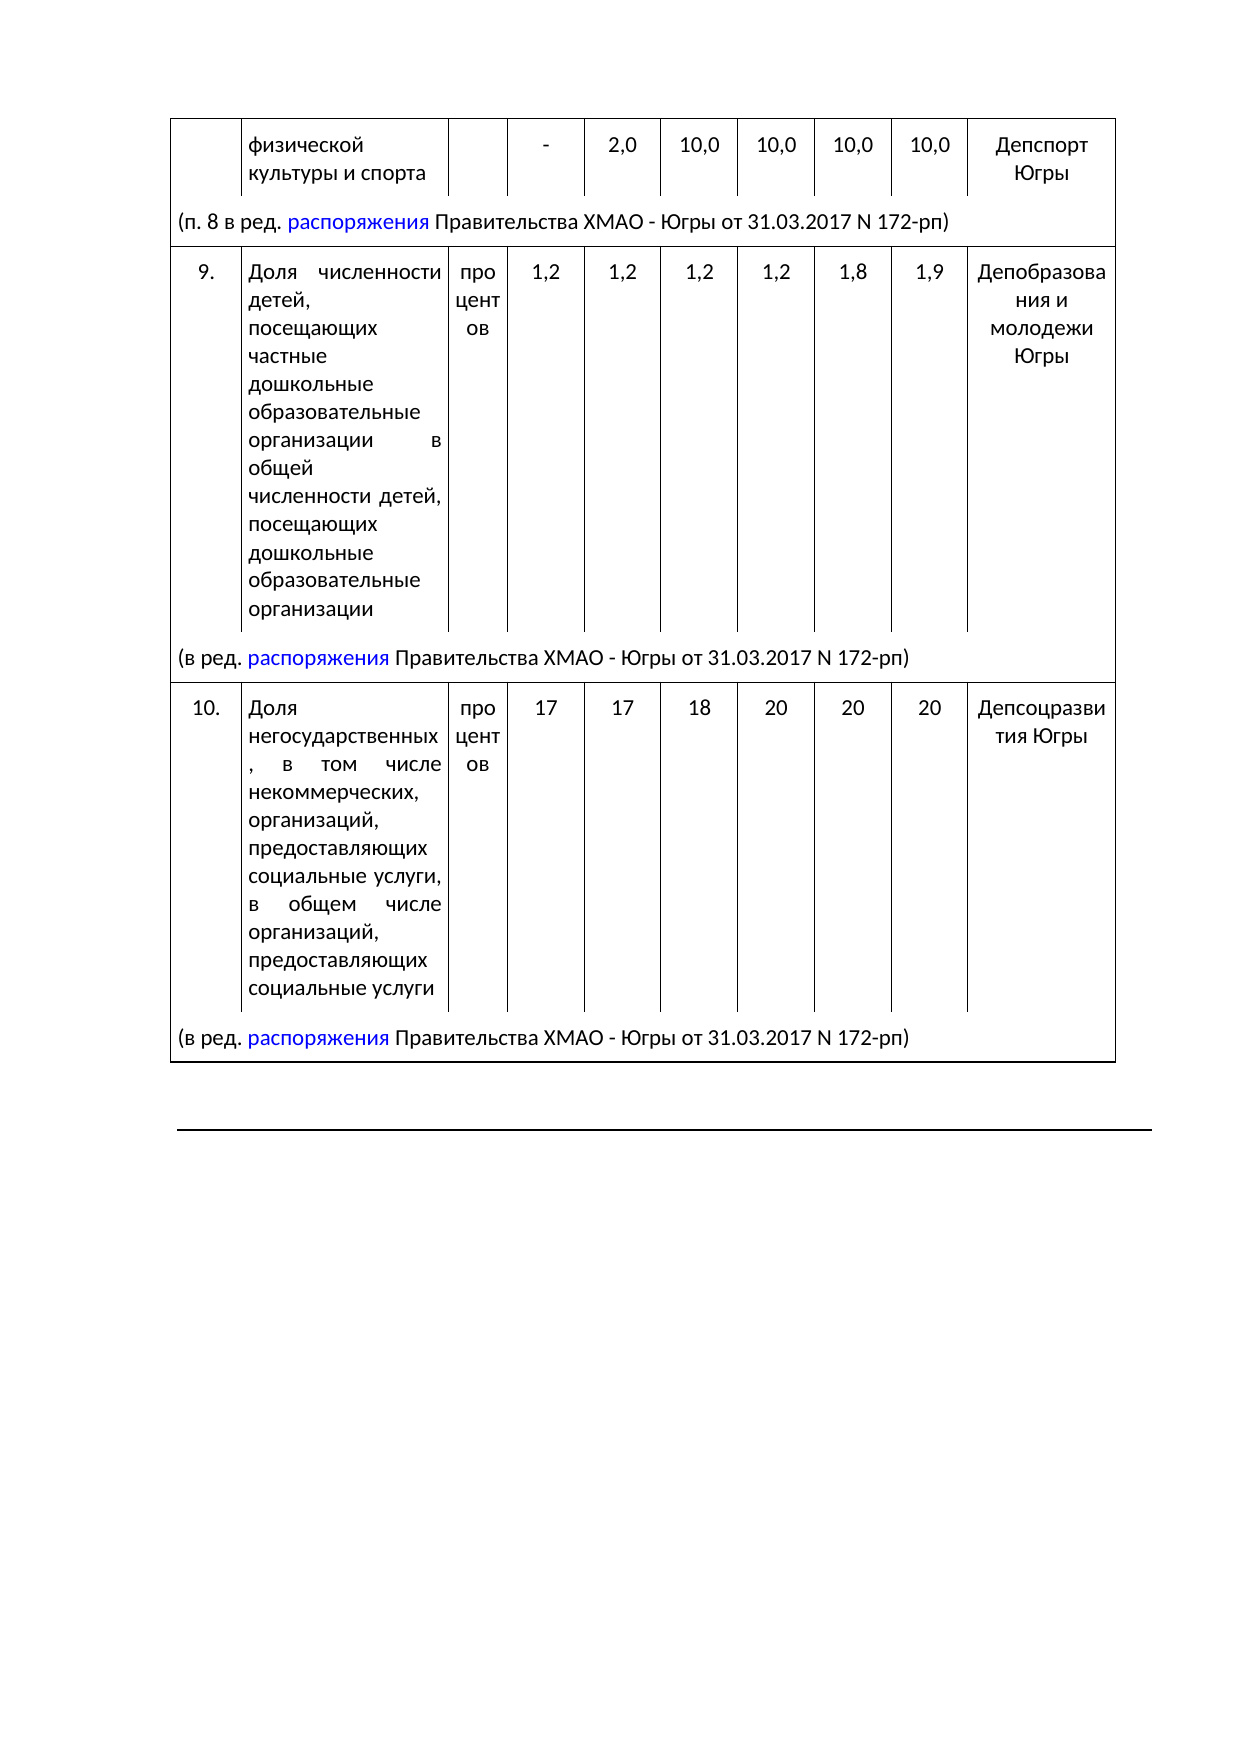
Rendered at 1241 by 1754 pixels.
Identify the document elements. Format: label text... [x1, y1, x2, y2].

table_cell (в ред. распоряжения Правительства ХМАО - Югры от 31.03.2017 N 172-рп) [171, 1012, 1115, 1061]
table_cell [171, 119, 241, 196]
table_cell 1,8 [815, 247, 891, 632]
table_cell 10. [171, 683, 241, 1012]
table_cell физической культуры и спорта [242, 119, 448, 196]
table_cell 20 [738, 683, 814, 1012]
table_cell 9. [171, 247, 241, 632]
table_cell Депспорт Югры [968, 119, 1115, 196]
table_cell 1,2 [585, 247, 660, 632]
table_cell 1,9 [892, 247, 967, 632]
table_cell 17 [585, 683, 660, 1012]
table_cell 18 [661, 683, 737, 1012]
table_cell Депобразования и молодежи Югры [968, 247, 1115, 632]
table_cell 10,0 [661, 119, 737, 196]
table_cell (п. 8 в ред. распоряжения Правительства ХМАО - Югры от 31.03.2017 N 172-рп) [171, 196, 1115, 246]
table_cell 10,0 [892, 119, 967, 196]
table_cell 2,0 [585, 119, 660, 196]
table_cell - [508, 119, 584, 196]
table_cell 10,0 [738, 119, 814, 196]
table_cell [449, 119, 507, 196]
table_cell 1,2 [508, 247, 584, 632]
table_cell Депсоцразвития Югры [968, 683, 1115, 1012]
table_cell 1,2 [738, 247, 814, 632]
table_cell 1,2 [661, 247, 737, 632]
table_cell Доля негосударственных, в том числе некоммерческих, организаций, предоставляющих социальные услуги, в общем числе организаций, предоставляющих социальные услуги [242, 683, 448, 1012]
table_cell 20 [815, 683, 891, 1012]
table_cell 10,0 [815, 119, 891, 196]
table_cell процентов [449, 247, 507, 632]
table_cell Доля численности детей, посещающих частные дошкольные образовательные организации в общей численности детей, посещающих дошкольные образовательные организации [242, 247, 448, 632]
table_cell (в ред. распоряжения Правительства ХМАО - Югры от 31.03.2017 N 172-рп) [171, 632, 1115, 682]
table_cell 20 [892, 683, 967, 1012]
table_cell процентов [449, 683, 507, 1012]
table_cell 17 [508, 683, 584, 1012]
